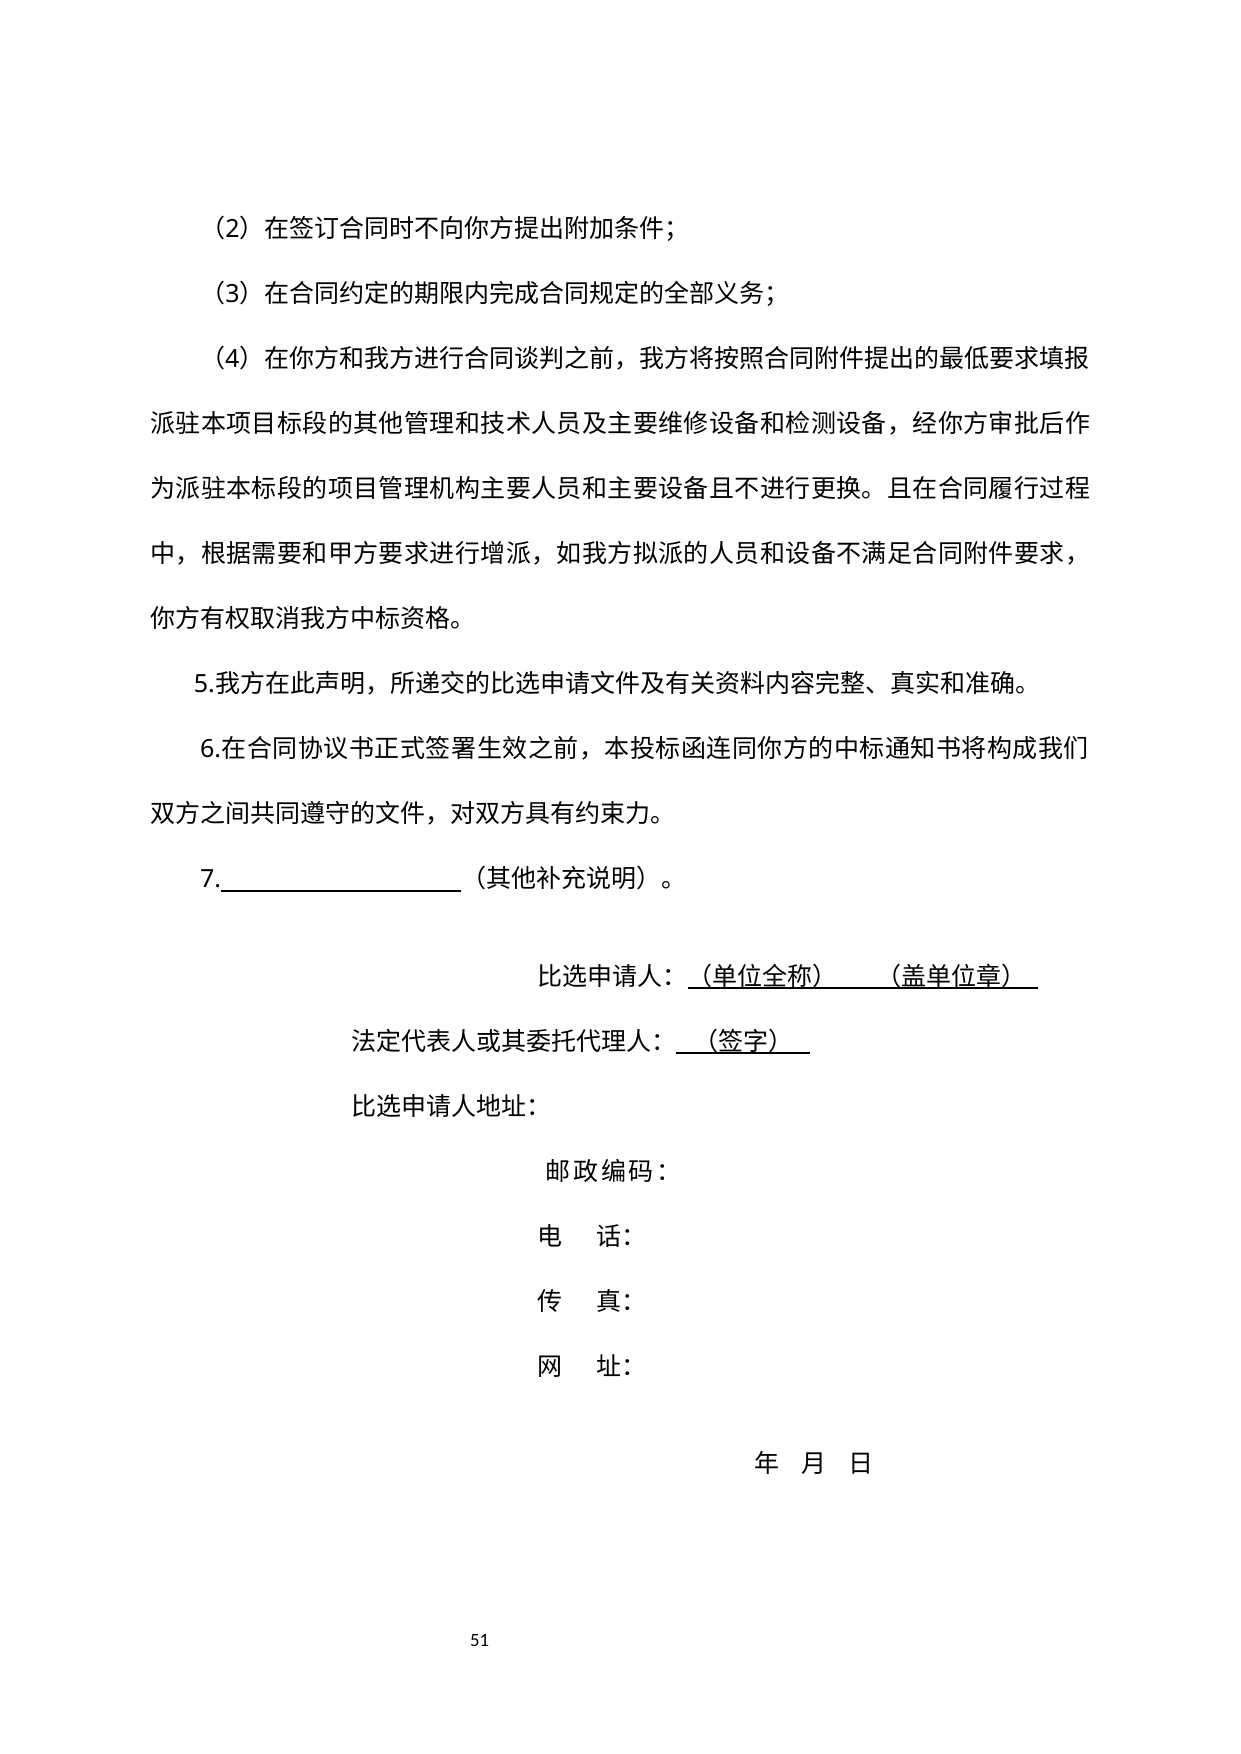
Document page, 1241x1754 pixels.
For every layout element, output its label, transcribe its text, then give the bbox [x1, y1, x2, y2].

text （2）在签订合同时不向你方提出附加条件； [150, 194, 1090, 259]
text （4）在你方和我方进行合同谈判之前，我方将按照合同附件提出的最低要求填报派驻本项目标段的其他管理和技术人员及主要维修设备和检测设备，经你方审批后作为派驻本标段的项目管理机构主要人员和主要设备且不进行更换。且在合同履行过程中，根据需要和甲方要求进行增派，如我方拟派的人员和设备不满足合同附件要求，你方有权取消我方中标资格。 [150, 324, 1090, 649]
text 电 话： [150, 1202, 1090, 1267]
text 7. （其他补充说明）。 [150, 844, 1090, 909]
text 网 址： [150, 1332, 1090, 1397]
text 邮政编码： [150, 1137, 1090, 1202]
text （3）在合同约定的期限内完成合同规定的全部义务； [150, 259, 1090, 324]
text 法定代表人或其委托代理人： （签字） [150, 1007, 1090, 1072]
text 比选申请人地址： [150, 1072, 1090, 1137]
text 6.在合同协议书正式签署生效之前，本投标函连同你方的中标通知书将构成我们双方之间共同遵守的文件，对双方具有约束力。 [150, 714, 1090, 844]
text 比选申请人：（单位全称） （盖单位章） [150, 942, 1090, 1007]
text 传 真： [150, 1267, 1090, 1332]
text 5.我方在此声明，所递交的比选申请文件及有关资料内容完整、真实和准确。 [150, 649, 1090, 714]
text 年 月 日 [150, 1429, 1090, 1494]
